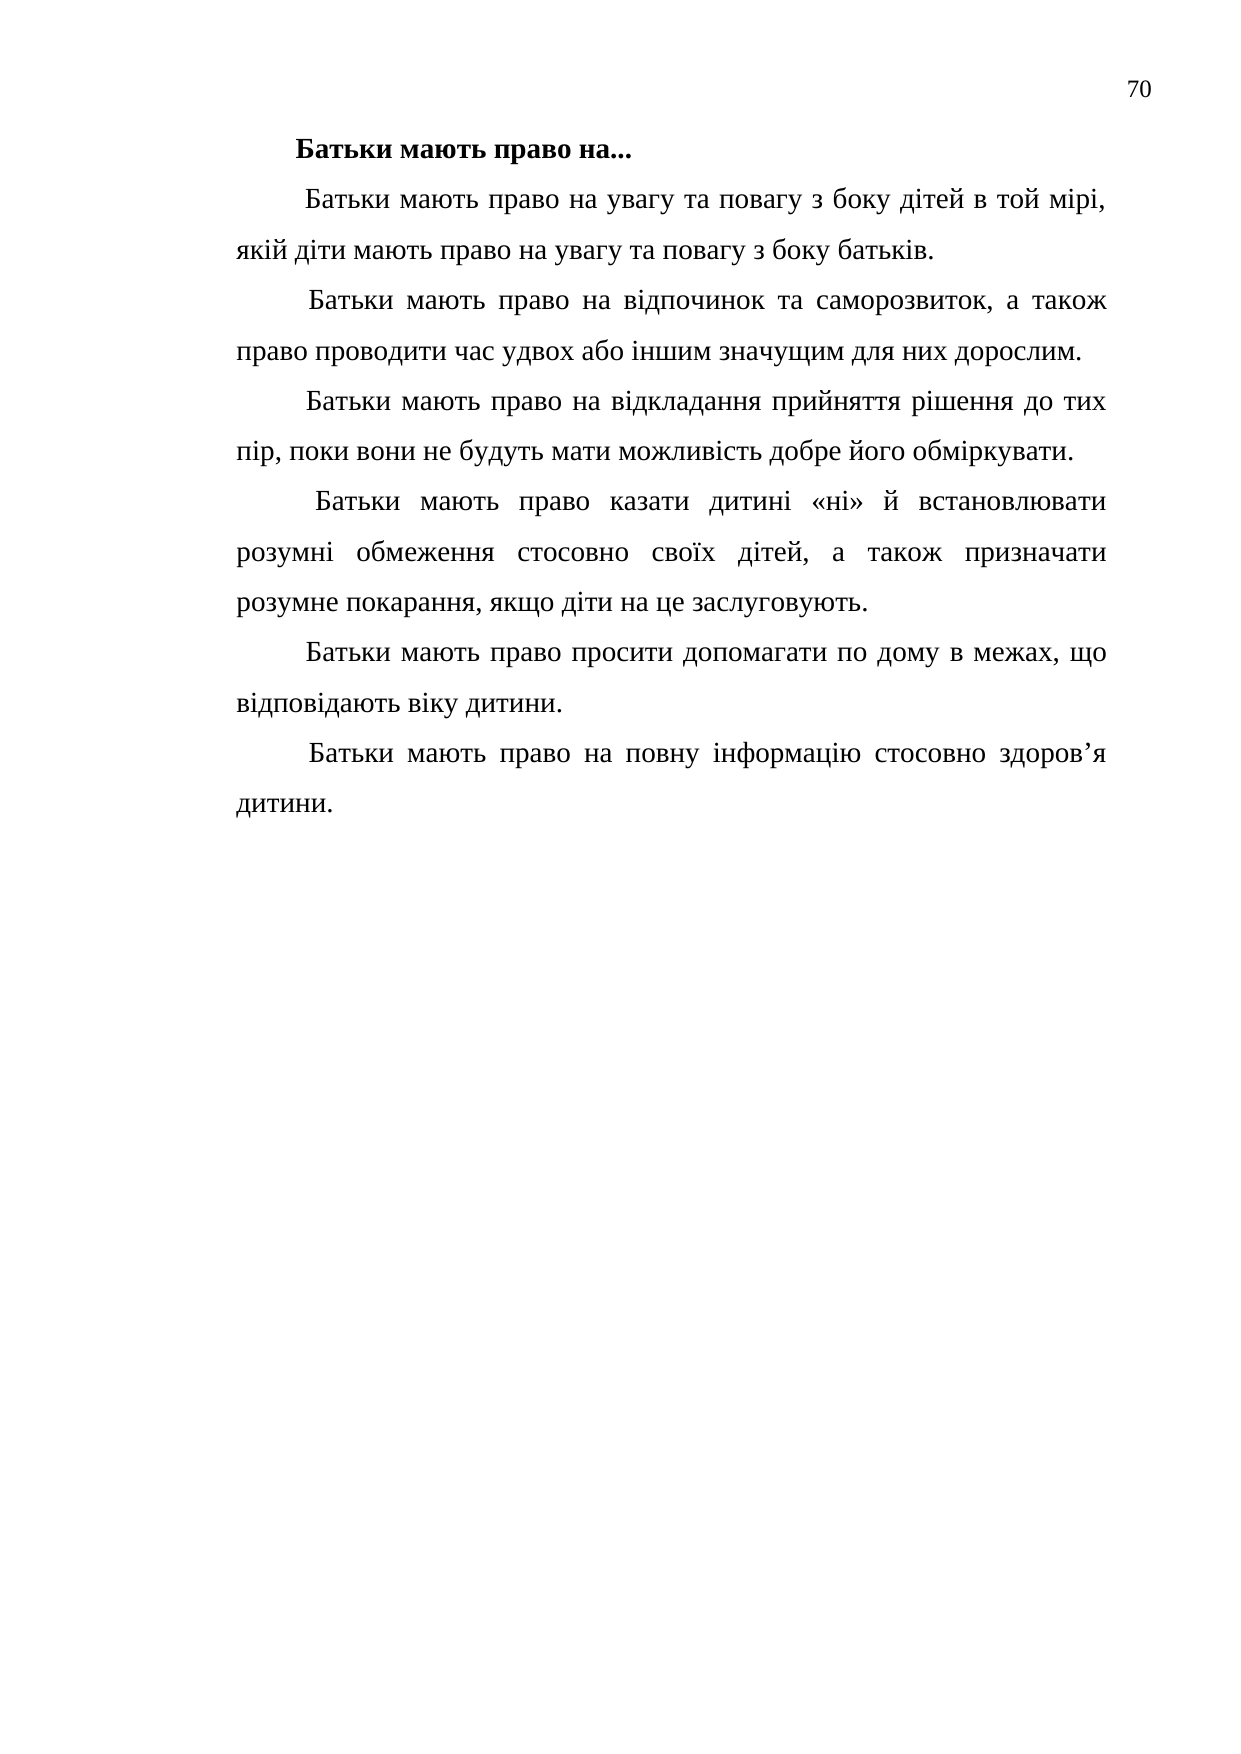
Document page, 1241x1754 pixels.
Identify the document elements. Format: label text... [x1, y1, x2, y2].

text Батьки мають право казати дитині «ні» й встановлювати розумні обмеження стосовно своїх дітей, а також призначати розумне покарання, якщо діти на це заслуговують. [236, 483, 1107, 618]
text Батьки мають право на... [236, 131, 1107, 165]
text Батьки мають право просити допомагати по дому в межах, що відповідають віку дитини. [236, 634, 1107, 718]
text Батьки мають право на відпочинок та саморозвиток, а також право проводити час удвох або іншим значущим для них дорослим. [236, 282, 1107, 366]
text Батьки мають право на відкладання прийняття рішення до тих пір, поки вони не будуть мати можливість добре його обміркувати. [236, 383, 1107, 467]
text Батьки мають право на увагу та повагу з боку дітей в той мірі, якій діти мають право на увагу та повагу з боку батьків. [236, 182, 1107, 266]
text Батьки мають право на повну інформацію стосовно здоров’я дитини. [236, 735, 1107, 819]
